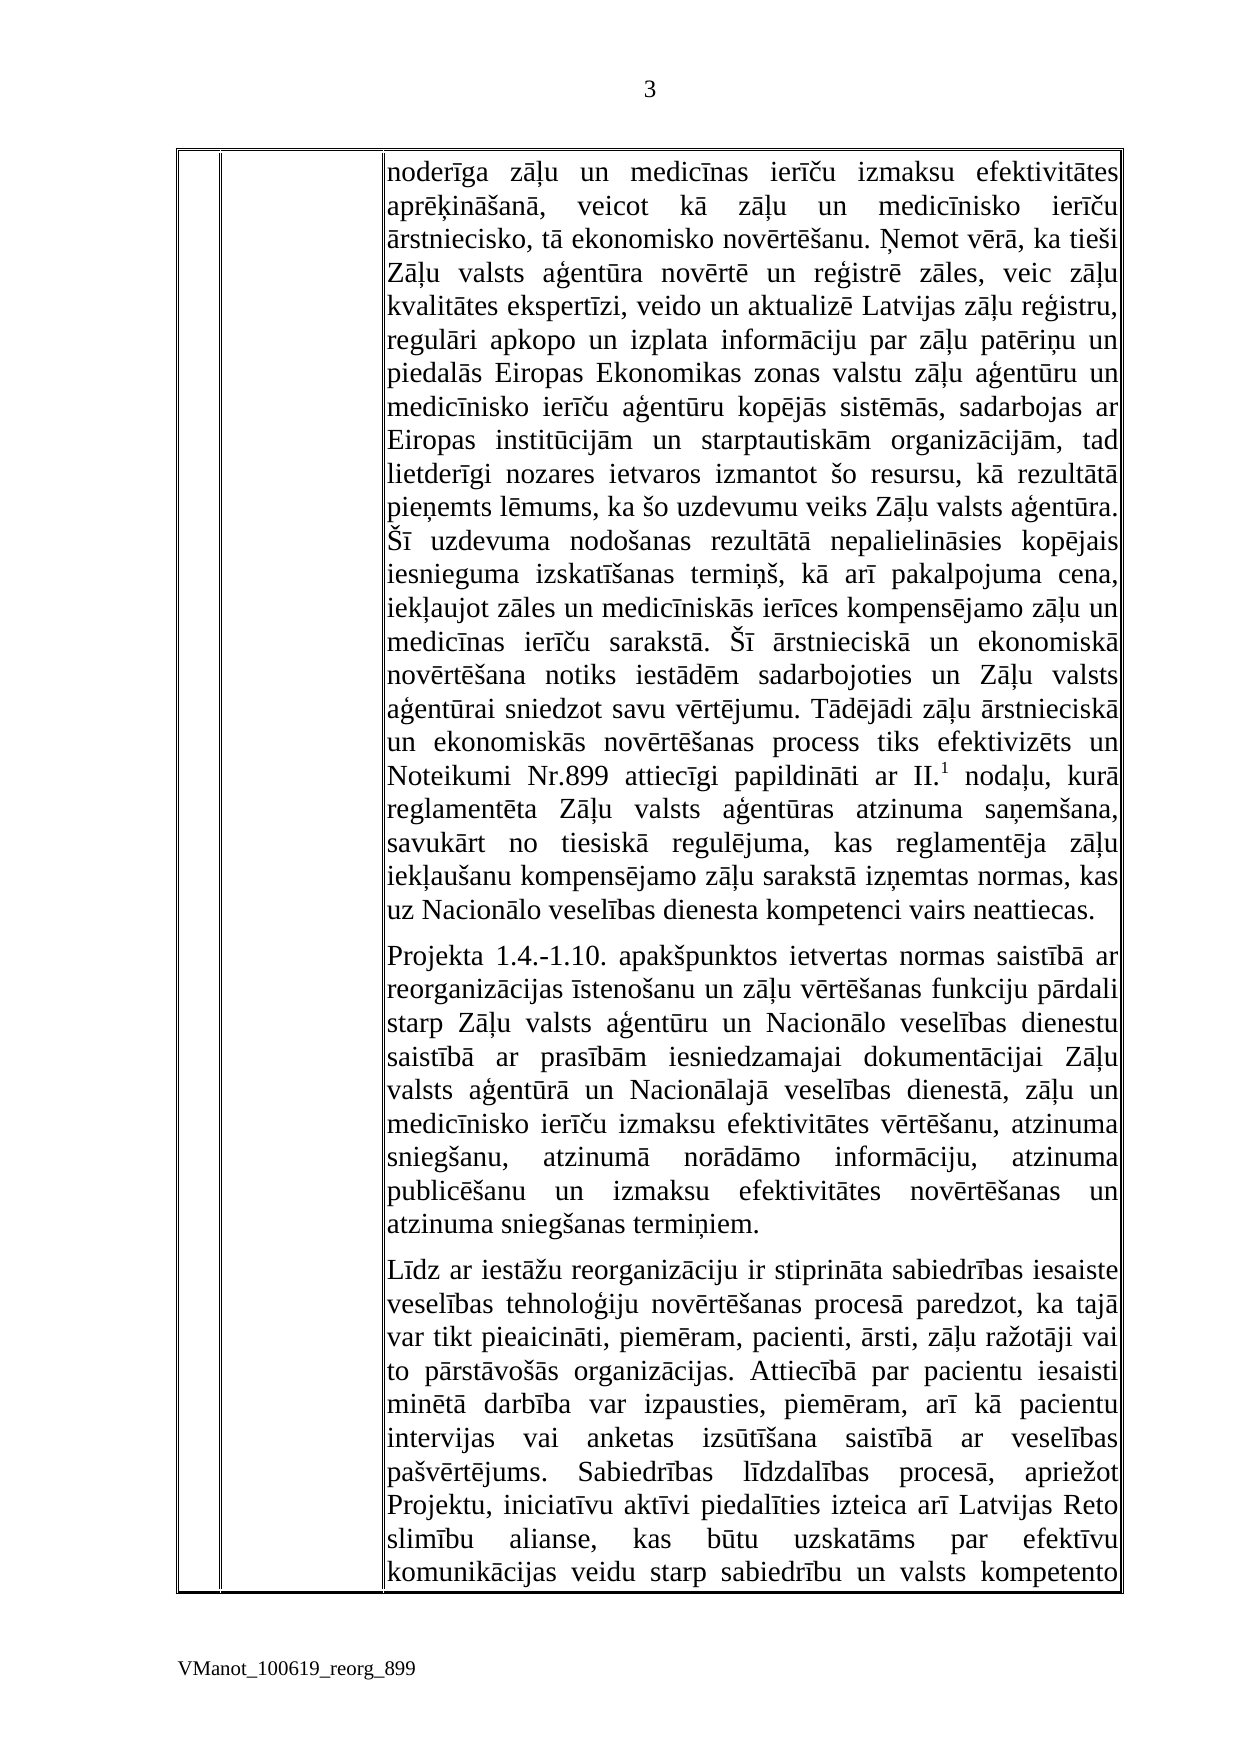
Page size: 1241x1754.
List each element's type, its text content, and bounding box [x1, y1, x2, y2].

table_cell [221, 151, 383, 1591]
table_cell 2. [179, 151, 221, 1591]
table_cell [384, 151, 1120, 1591]
